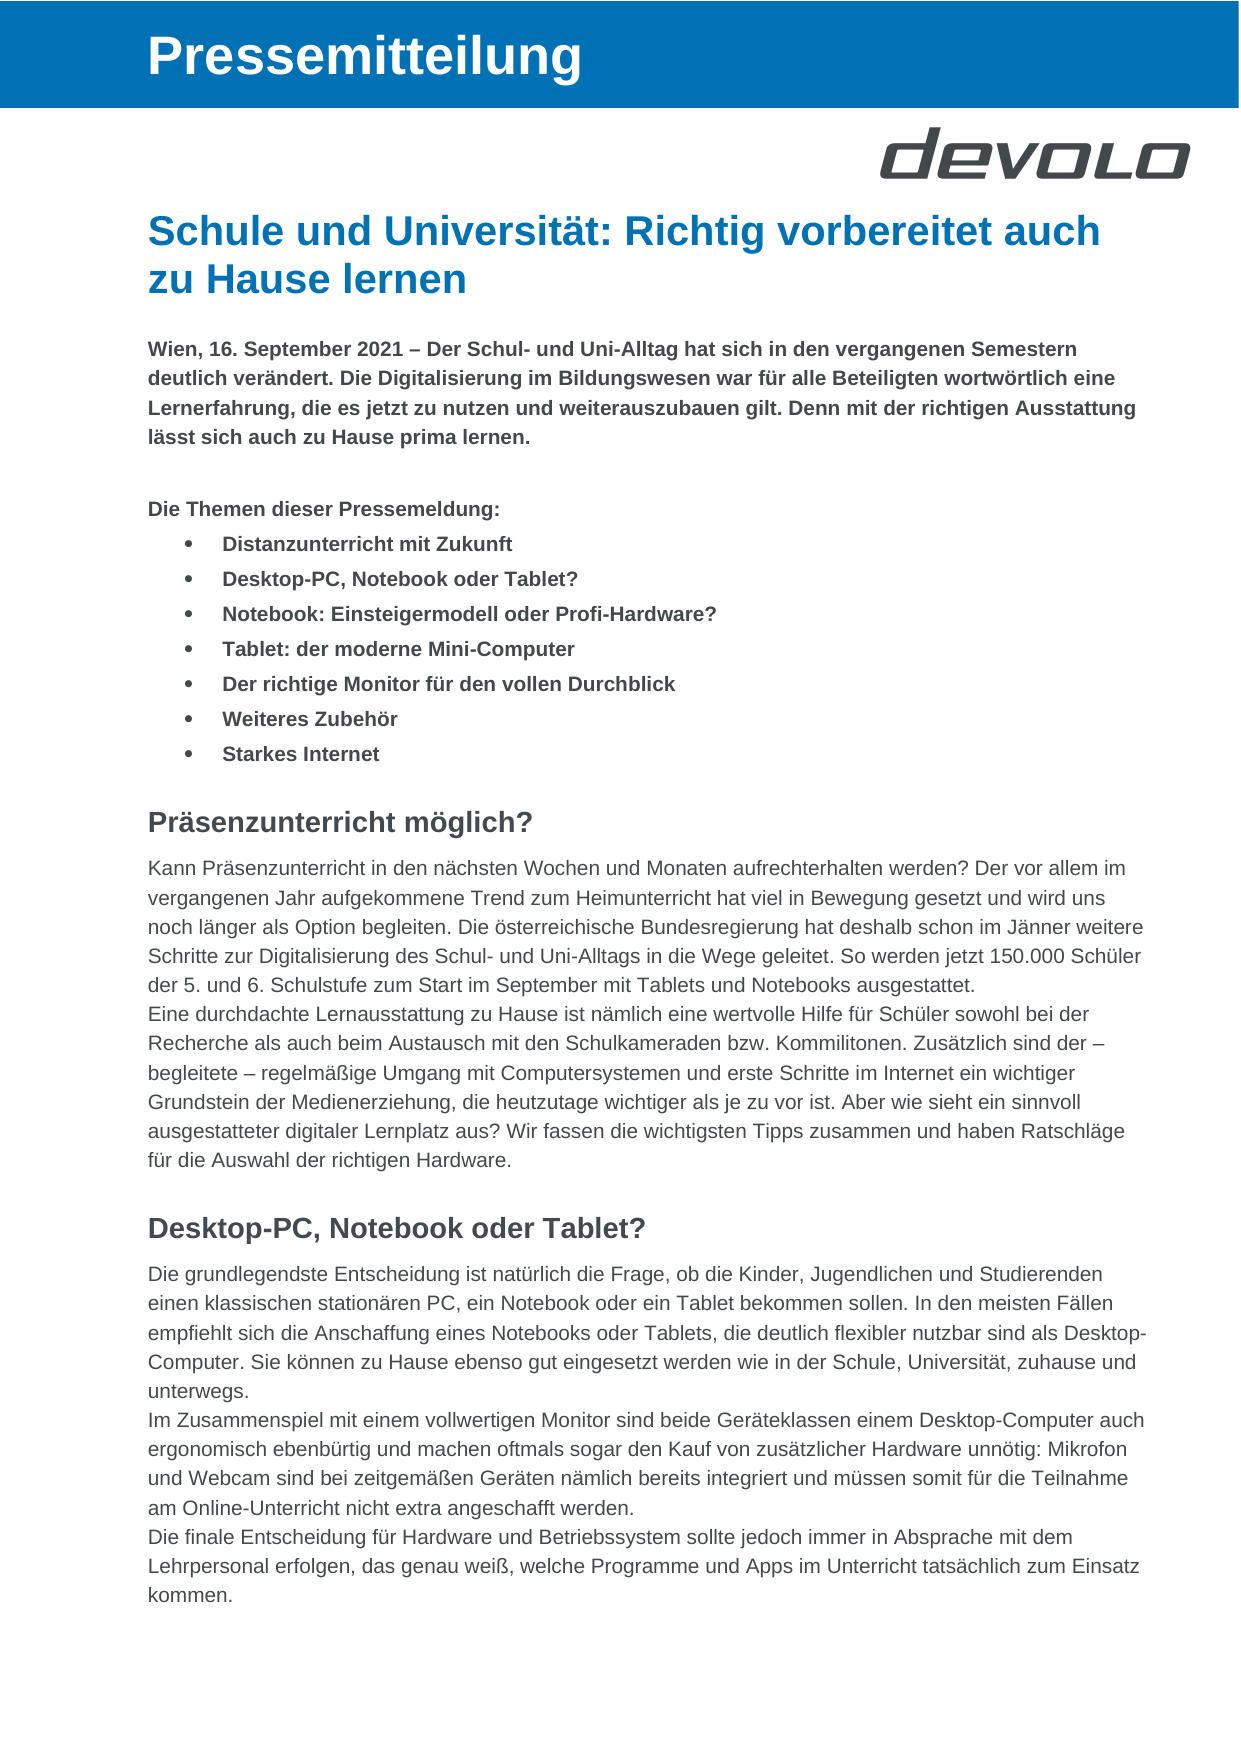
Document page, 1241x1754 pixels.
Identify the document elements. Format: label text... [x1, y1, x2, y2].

text Die Themen dieser Pressemeldung: [148, 486, 1152, 521]
picture [0, 1, 1239, 214]
text Die grundlegendste Entscheidung ist natürlich die Frage, ob die Kinder, Jugendlichen und Studierenden einen klassischen stationären PC, ein Notebook oder ein Tablet bekommen sollen. In den meisten Fällen empfiehlt sich die Anschaffung eines Notebooks oder Tablets, die deutlich flexibler nutzbar sind als Desktop-Computer. Sie können zu Hause ebenso gut eingesetzt werden wie in der Schule, Universität, zuhause und unterwegs. [148, 1257, 1152, 1403]
text Die finale Entscheidung für Hardware und Betriebssystem sollte jedoch immer in Absprache mit dem Lehrpersonal erfolgen, das genau weiß, welche Programme und Apps im Unterricht tatsächlich zum Einsatz kommen. [148, 1519, 1152, 1607]
text Der richtige Monitor für den vollen Durchblick [185, 661, 1152, 696]
text Präsenzunterricht möglich? [148, 803, 1152, 838]
text Starkes Internet [185, 731, 1152, 766]
text Notebook: Einsteigermodell oder Profi-Hardware? [185, 591, 1152, 626]
text Wien, 16. September 2021 – Der Schul- und Uni-Alltag hat sich in den vergangenen Semestern deutlich verändert. Die Digitalisierung im Bildungswesen war für alle Beteiligten wortwörtlich eine Lernerfahrung, die es jetzt zu nutzen und weiterauszubauen gilt. Denn mit der richtigen Ausstattung lässt sich auch zu Hause prima lernen. [148, 332, 1152, 448]
text Kann Präsenzunterricht in den nächsten Wochen und Monaten aufrechterhalten werden? Der vor allem im vergangenen Jahr aufgekommene Trend zum Heimunterricht hat viel in Bewegung gesetzt und wird uns noch länger als Option begleiten. Die österreichische Bundesregierung hat deshalb schon im Jänner weitere Schritte zur Digitalisierung des Schul- und Uni-Alltags in die Wege geleitet. So werden jetzt 150.000 Schüler der 5. und 6. Schulstufe zum Start im September mit Tablets und Notebooks ausgestattet. [148, 851, 1152, 997]
text Desktop-PC, Notebook oder Tablet? [148, 1209, 1152, 1244]
text Schule und Universität: Richtig vorbereitet auch zu Hause lernen [148, 207, 1152, 303]
text Weiteres Zubehör [185, 696, 1152, 731]
text Im Zusammenspiel mit einem vollwertigen Monitor sind beide Geräteklassen einem Desktop-Computer auch ergonomisch ebenbürtig und machen oftmals sogar den Kauf von zusätzlicher Hardware unnötig: Mikrofon und Webcam sind bei zeitgemäßen Geräten nämlich bereits integriert und müssen somit für die Teilnahme am Online-Unterricht nicht extra angeschafft werden. [148, 1403, 1152, 1519]
text Tablet: der moderne Mini-Computer [185, 626, 1152, 661]
text Eine durchdachte Lernausstattung zu Hause ist nämlich eine wertvolle Hilfe für Schüler sowohl bei der Recherche als auch beim Austausch mit den Schulkameraden bzw. Kommilitonen. Zusätzlich sind der – begleitete – regelmäßige Umgang mit Computersystemen und erste Schritte im Internet ein wichtiger Grundstein der Medienerziehung, die heutzutage wichtiger als je zu vor ist. Aber wie sieht ein sinnvoll ausgestatteter digitaler Lernplatz aus? Wir fassen die wichtigsten Tipps zusammen und haben Ratschläge für die Auswahl der richtigen Hardware. [148, 997, 1152, 1172]
text Distanzunterricht mit Zukunft [185, 521, 1152, 556]
text Desktop-PC, Notebook oder Tablet? [185, 556, 1152, 591]
